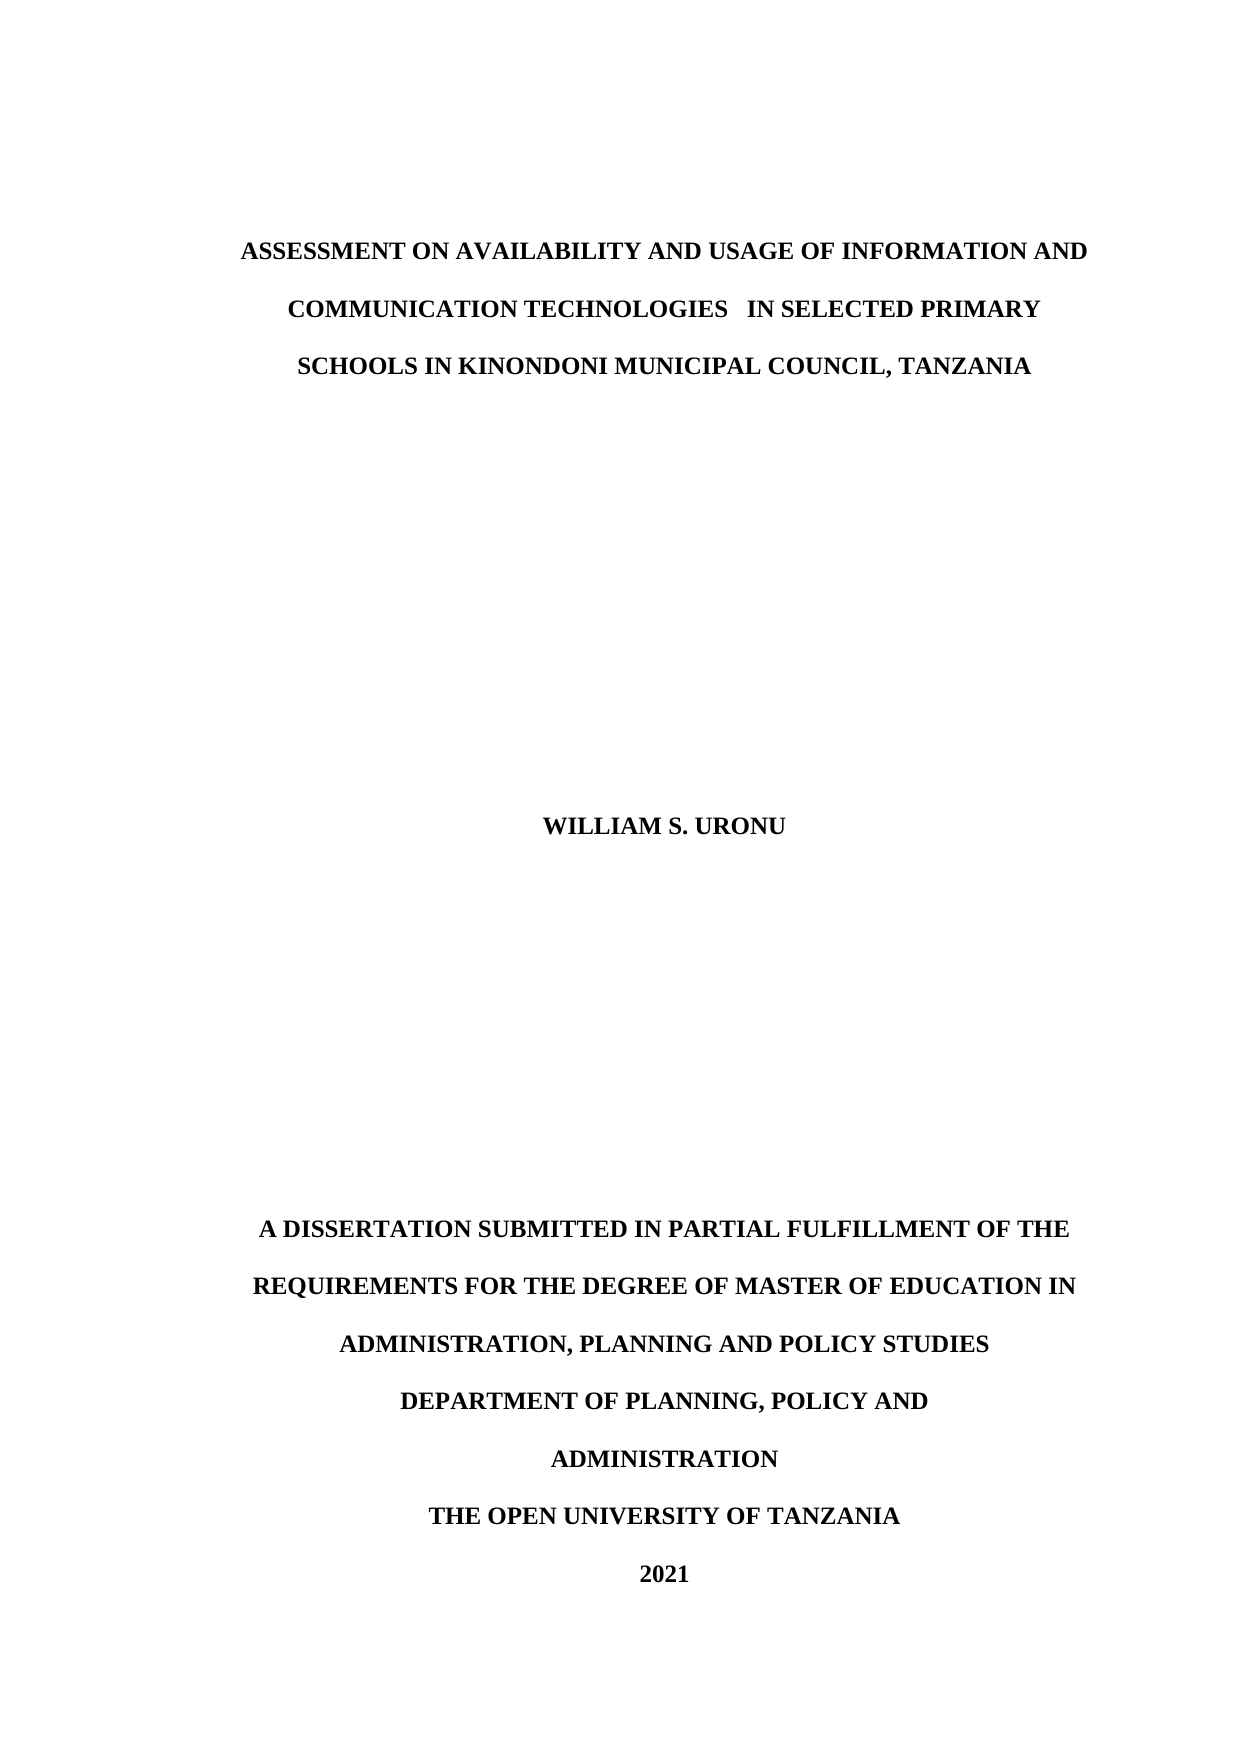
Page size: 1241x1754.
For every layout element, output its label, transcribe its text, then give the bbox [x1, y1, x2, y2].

text A DISSERTATION SUBMITTED IN PARTIAL FULFILLMENT OF THE REQUIREMENTS FOR THE DEGREE OF MASTER OF EDUCATION IN ADMINISTRATION, PLANNING AND POLICY STUDIES [236, 1214, 1092, 1357]
text DEPARTMENT OF PLANNING, POLICY AND [236, 1386, 1092, 1415]
text 2021 [236, 1559, 1092, 1587]
text ADMINISTRATION [236, 1444, 1092, 1472]
text ASSESSMENT ON AVAILABILITY AND USAGE OF INFORMATION AND COMMUNICATION TECHNOLOGIES IN SELECTED PRIMARY SCHOOLS IN KINONDONI MUNICIPAL COUNCIL, TANZANIA [236, 236, 1092, 380]
text THE OPEN UNIVERSITY OF TANZANIA [236, 1501, 1092, 1530]
text WILLIAM S. URONU [236, 811, 1092, 840]
